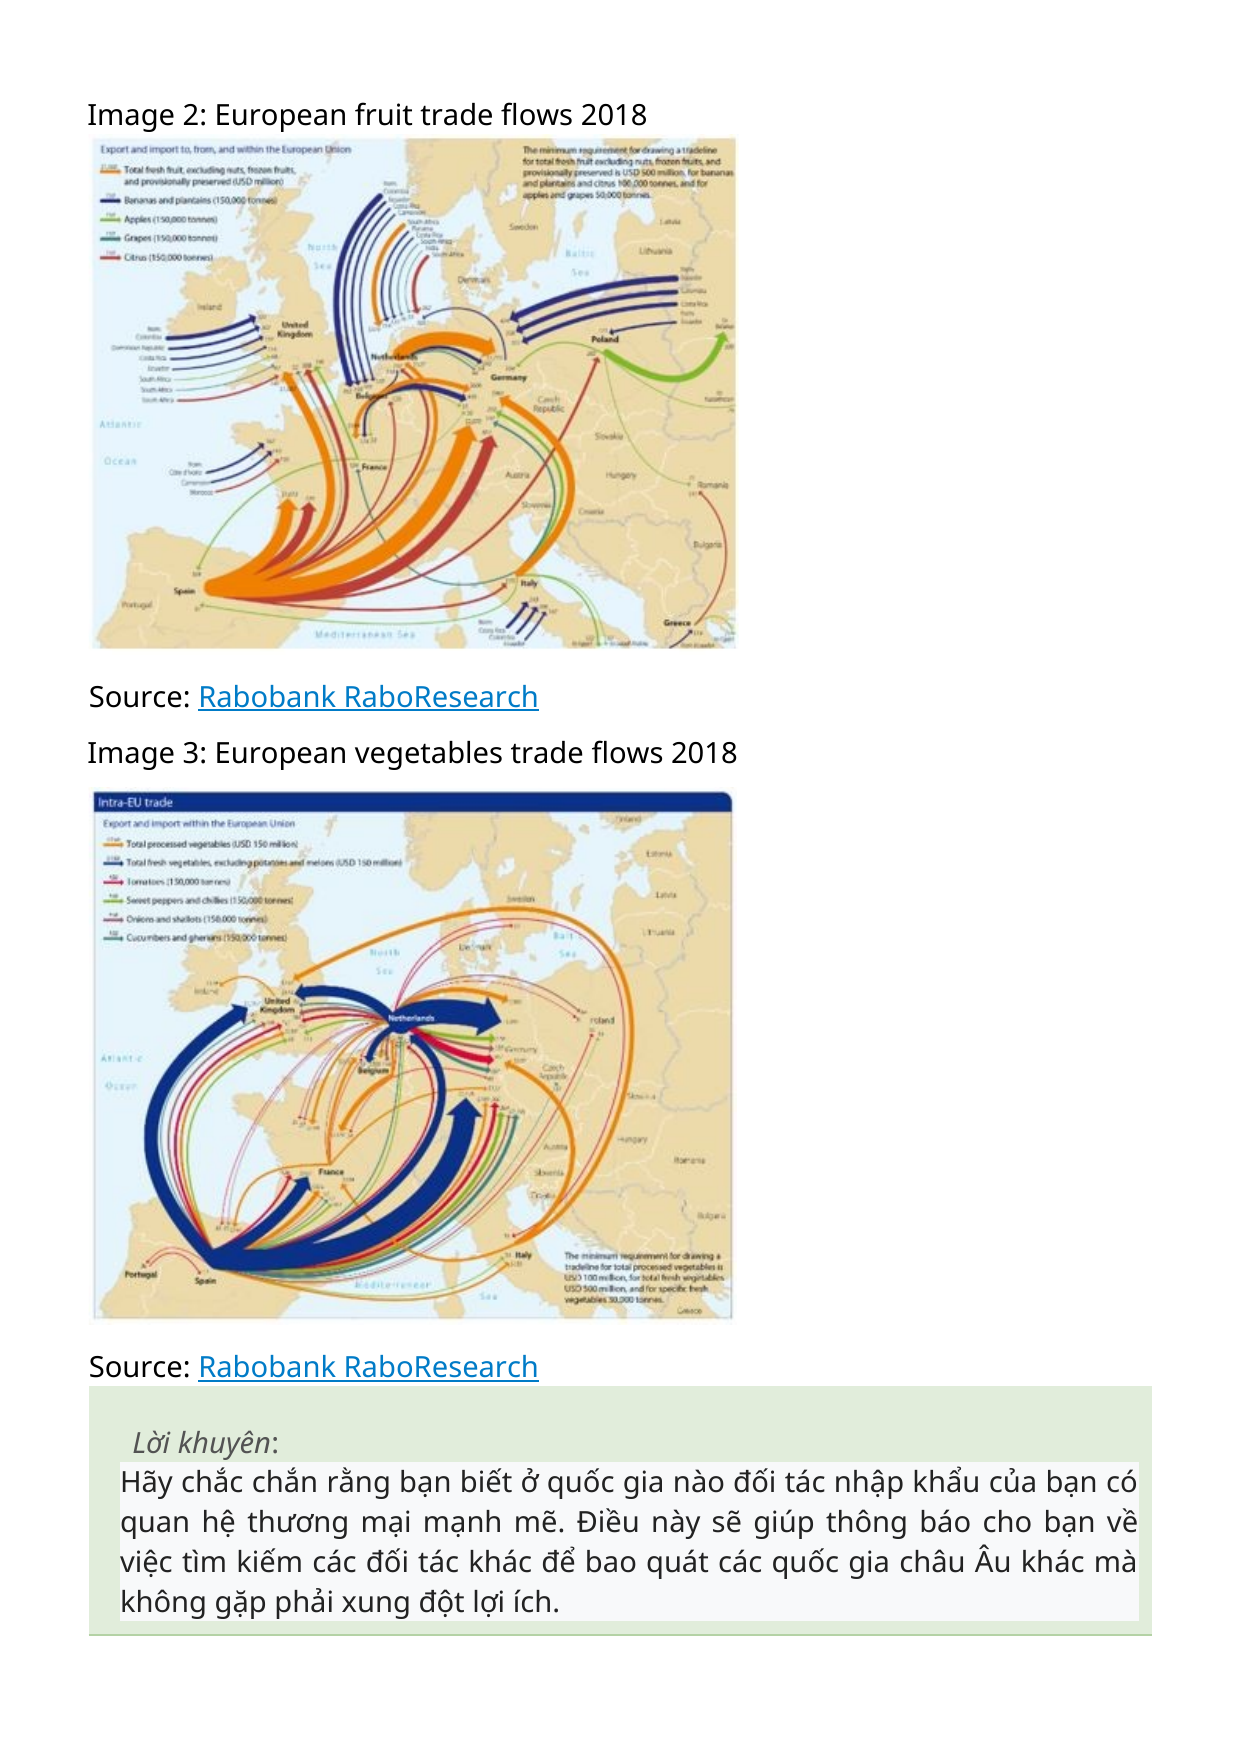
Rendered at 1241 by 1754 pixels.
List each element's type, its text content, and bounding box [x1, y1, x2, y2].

text Source: Rabobank RaboResearch [88, 676, 1151, 716]
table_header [89, 1386, 1152, 1634]
text Source: Rabobank RaboResearch [88, 1346, 1151, 1386]
text Image 2: European fruit trade flows 2018 [87, 94, 1149, 134]
text Image 3: European vegetables trade flows 2018 [87, 732, 1149, 772]
picture [88, 787, 737, 1325]
picture [88, 134, 739, 655]
